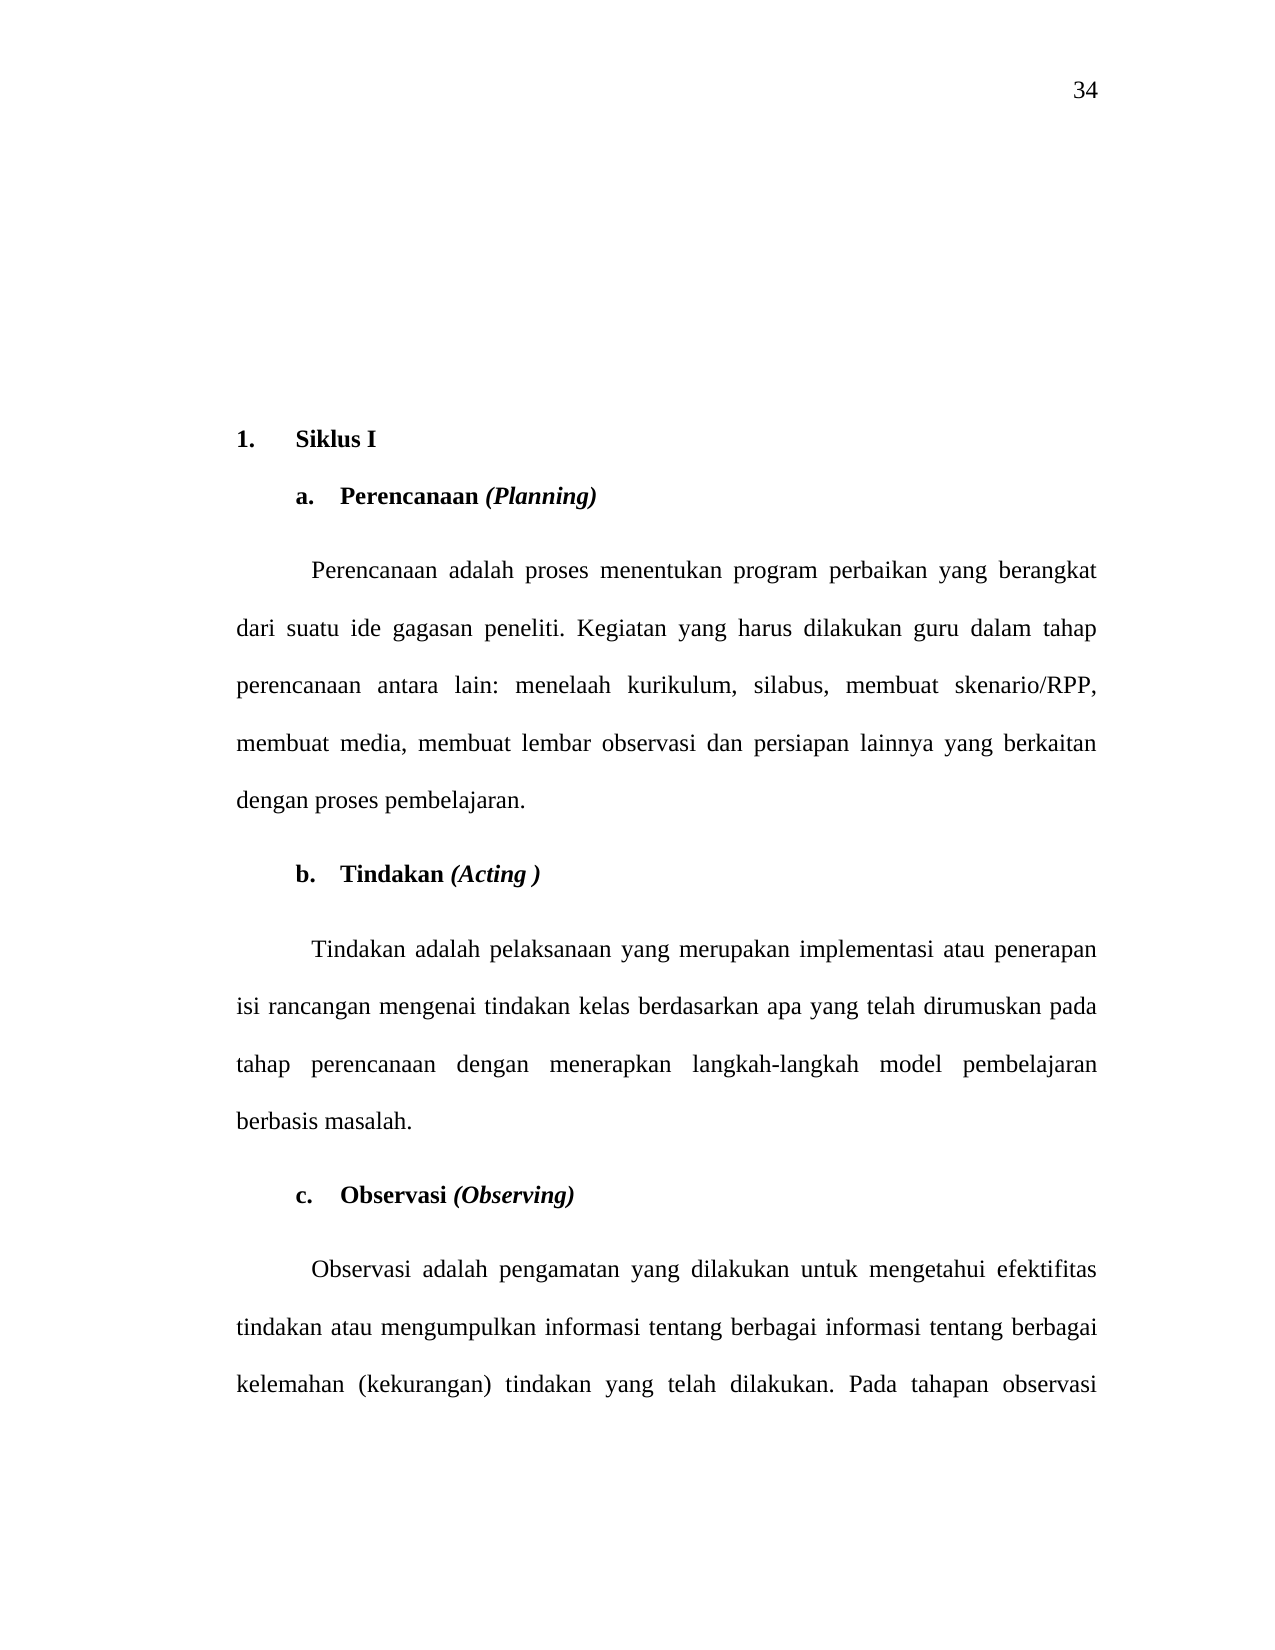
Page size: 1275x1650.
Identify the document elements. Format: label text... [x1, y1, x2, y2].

list Siklus I [236, 424, 1098, 452]
list Perencanaan (Planning) [295, 481, 1098, 510]
list Tindakan (Acting ) [295, 859, 1098, 888]
text Tindakan adalah pelaksanaan yang merupakan implementasi atau penerapan isi rancangan mengenai tindakan kelas berdasarkan apa yang telah dirumuskan pada tahap perencanaan dengan menerapkan langkah-langkah model pembelajaran berbasis masalah. [236, 934, 1098, 1135]
list Observasi (Observing) [295, 1180, 1098, 1209]
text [236, 1254, 1098, 1398]
text Perencanaan adalah proses menentukan program perbaikan yang berangkat dari suatu ide gagasan peneliti. Kegiatan yang harus dilakukan guru dalam tahap perencanaan antara lain: menelaah kurikulum, silabus, membuat skenario/RPP, membuat media, membuat lembar observasi dan persiapan lainnya yang berkaitan dengan proses pembelajaran. [236, 555, 1098, 814]
